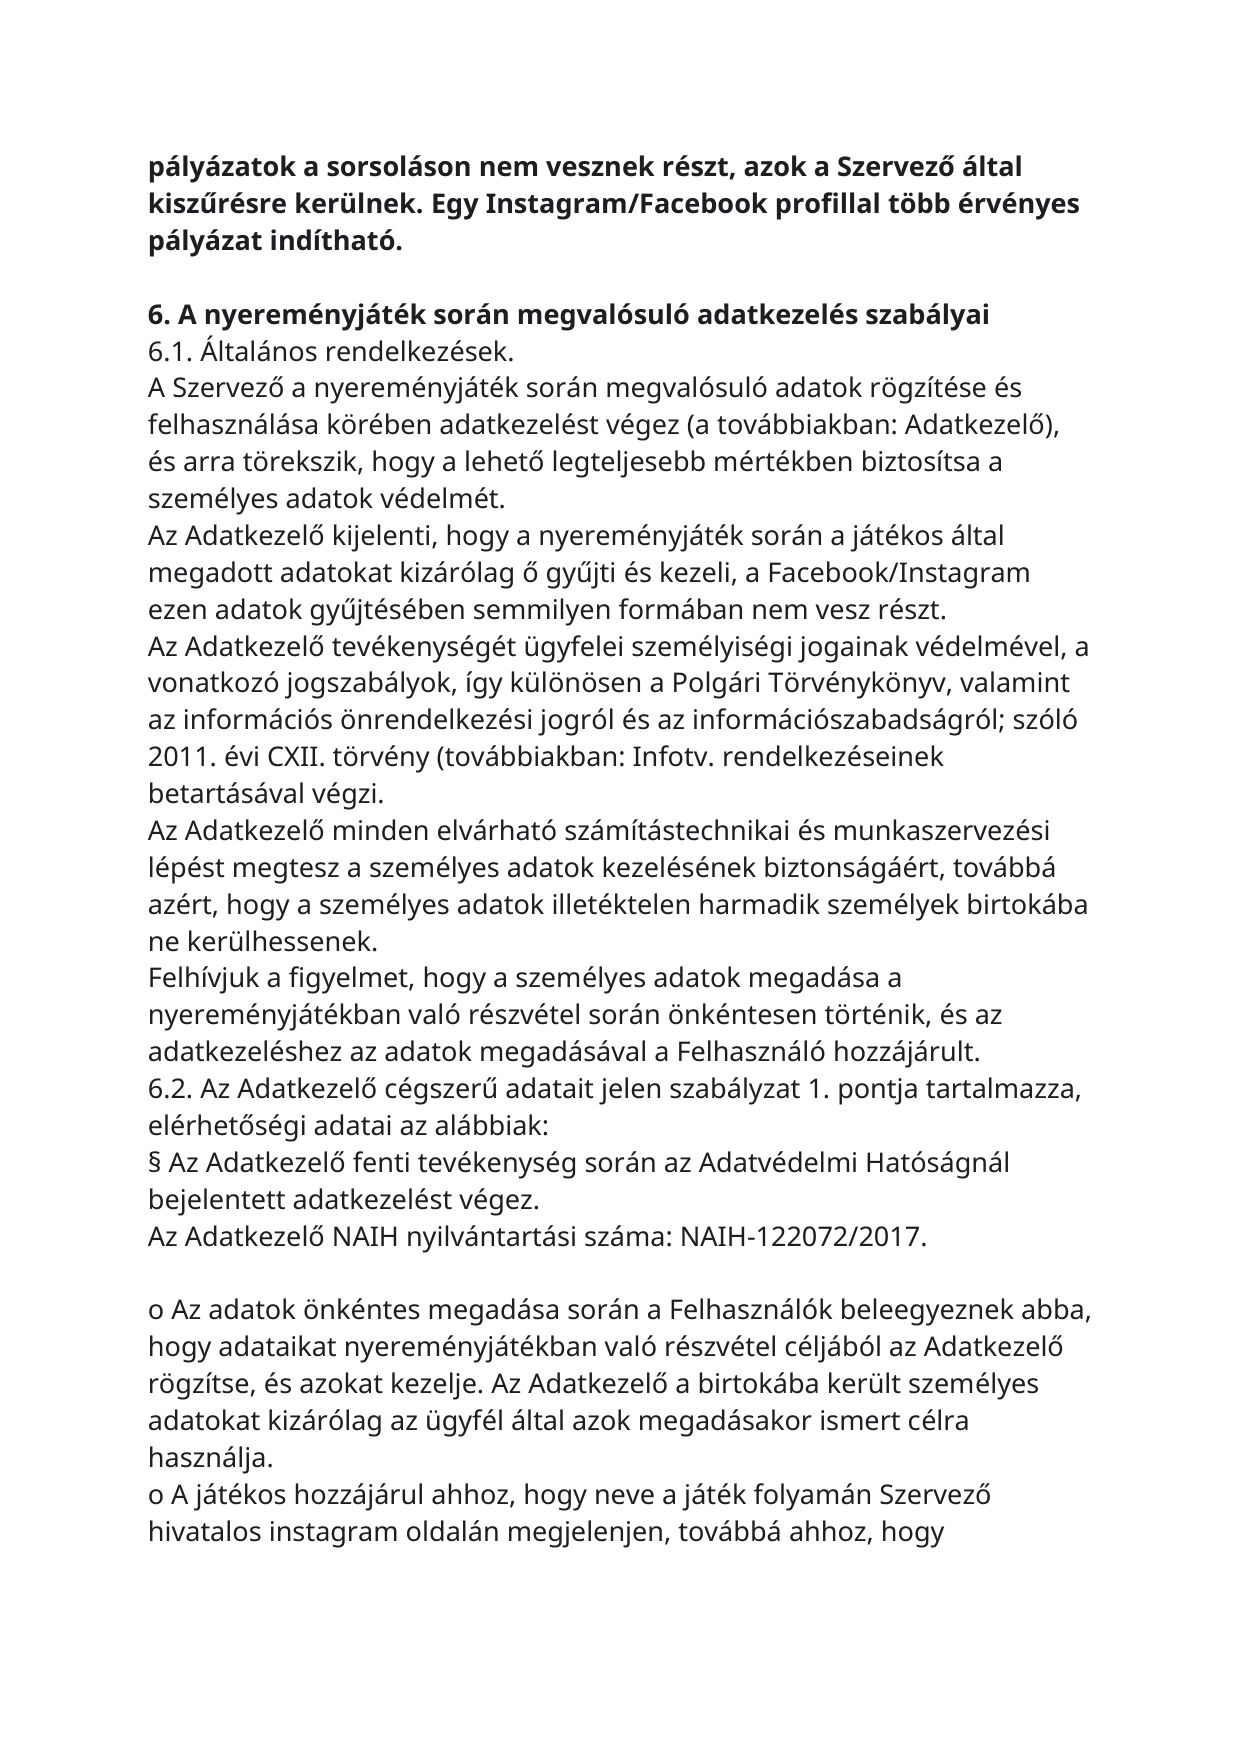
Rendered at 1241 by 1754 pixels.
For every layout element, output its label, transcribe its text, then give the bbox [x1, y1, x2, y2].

text 6.1. Általános rendelkezések. [148, 332, 1093, 369]
text A Szervező a nyereményjáték során megvalósuló adatok rögzítése és felhasználása körében adatkezelést végez (a továbbiakban: Adatkezelő), és arra törekszik, hogy a lehető legteljesebb mértékben biztosítsa a személyes adatok védelmét. [148, 369, 1093, 516]
text Felhívjuk a figyelmet, hogy a személyes adatok megadása a nyereményjátékban való részvétel során önkéntesen történik, és az adatkezeléshez az adatok megadásával a Felhasználó hozzájárult. [148, 959, 1093, 1069]
text Az Adatkezelő tevékenységét ügyfelei személyiségi jogainak védelmével, a vonatkozó jogszabályok, így különösen a Polgári Törvénykönyv, valamint az információs önrendelkezési jogról és az információszabadságról; szóló 2011. évi CXII. törvény (továbbiakban: Infotv. rendelkezéseinek betartásával végzi. [148, 627, 1093, 811]
text Az Adatkezelő minden elvárható számítástechnikai és munkaszervezési lépést megtesz a személyes adatok kezelésének biztonságáért, továbbá azért, hogy a személyes adatok illetéktelen harmadik személyek birtokába ne kerülhessenek. [148, 811, 1093, 959]
text 6.2. Az Adatkezelő cégszerű adatait jelen szabályzat 1. pontja tartalmazza, elérhetőségi adatai az alábbiak: [148, 1069, 1093, 1143]
text Az Adatkezelő kijelenti, hogy a nyereményjáték során a játékos által megadott adatokat kizárólag ő gyűjti és kezeli, a Facebook/Instagram ezen adatok gyűjtésében semmilyen formában nem vesz részt. [148, 516, 1093, 627]
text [148, 1475, 1093, 1549]
text § Az Adatkezelő fenti tevékenység során az Adatvédelmi Hatóságnál bejelentett adatkezelést végez. [148, 1143, 1093, 1217]
text Az Adatkezelő NAIH nyilvántartási száma: NAIH-122072/2017. [148, 1217, 1093, 1254]
text o Az adatok önkéntes megadása során a Felhasználók beleegyeznek abba, hogy adataikat nyereményjátékban való részvétel céljából az Adatkezelő rögzítse, és azokat kezelje. Az Adatkezelő a birtokába került személyes adatokat kizárólag az ügyfél által azok megadásakor ismert célra használja. [148, 1291, 1093, 1475]
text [148, 148, 1093, 258]
text 6. A nyereményjáték során megvalósuló adatkezelés szabályai [148, 295, 1093, 332]
